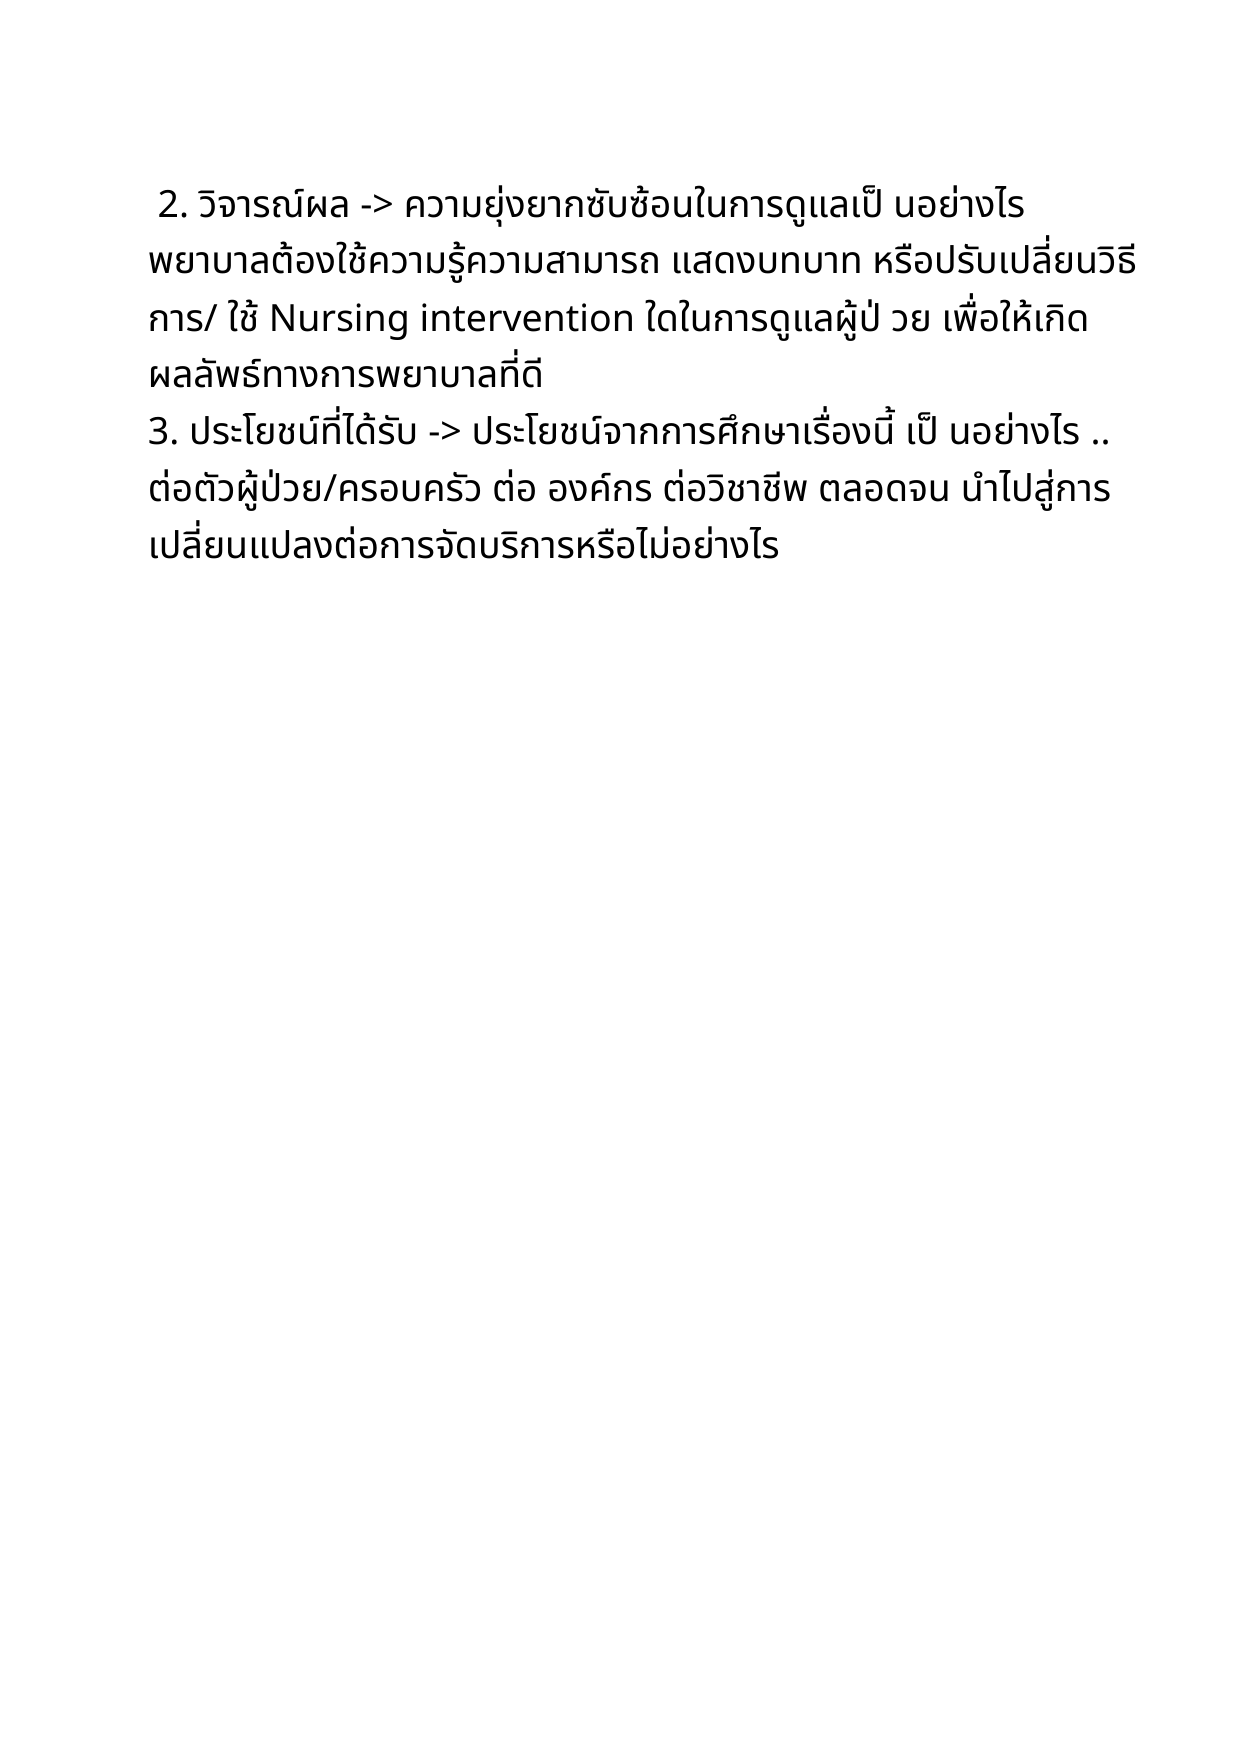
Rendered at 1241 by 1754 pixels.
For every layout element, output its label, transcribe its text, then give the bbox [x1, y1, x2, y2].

text 2. วิจารณ์ผล -> ความยุ่งยากซับซ้อนในการดูแลเป็ นอย่างไร พยาบาลต้องใช้ความรู้ความสามารถ แสดงบทบาท หรือปรับเปลี่ยนวิธีการ/ ใช้ Nursing intervention ใดในการดูแลผู้ป่ วย เพื่อให้เกิด ผลลัพธ์ทางการพยาบาลที่ดี [148, 177, 1152, 404]
text 3. ประโยชน์ที่ได้รับ -> ประโยชน์จากการศึกษาเรื่องนี้ เป็ นอย่างไร .. ต่อตัวผู้ป่วย/ครอบครัว ต่อ องค์กร ต่อวิชาชีพ ตลอดจน นําไปสู่การเปลี่ยนแปลงต่อการจัดบริการหรือไม่อย่างไร [148, 404, 1152, 575]
